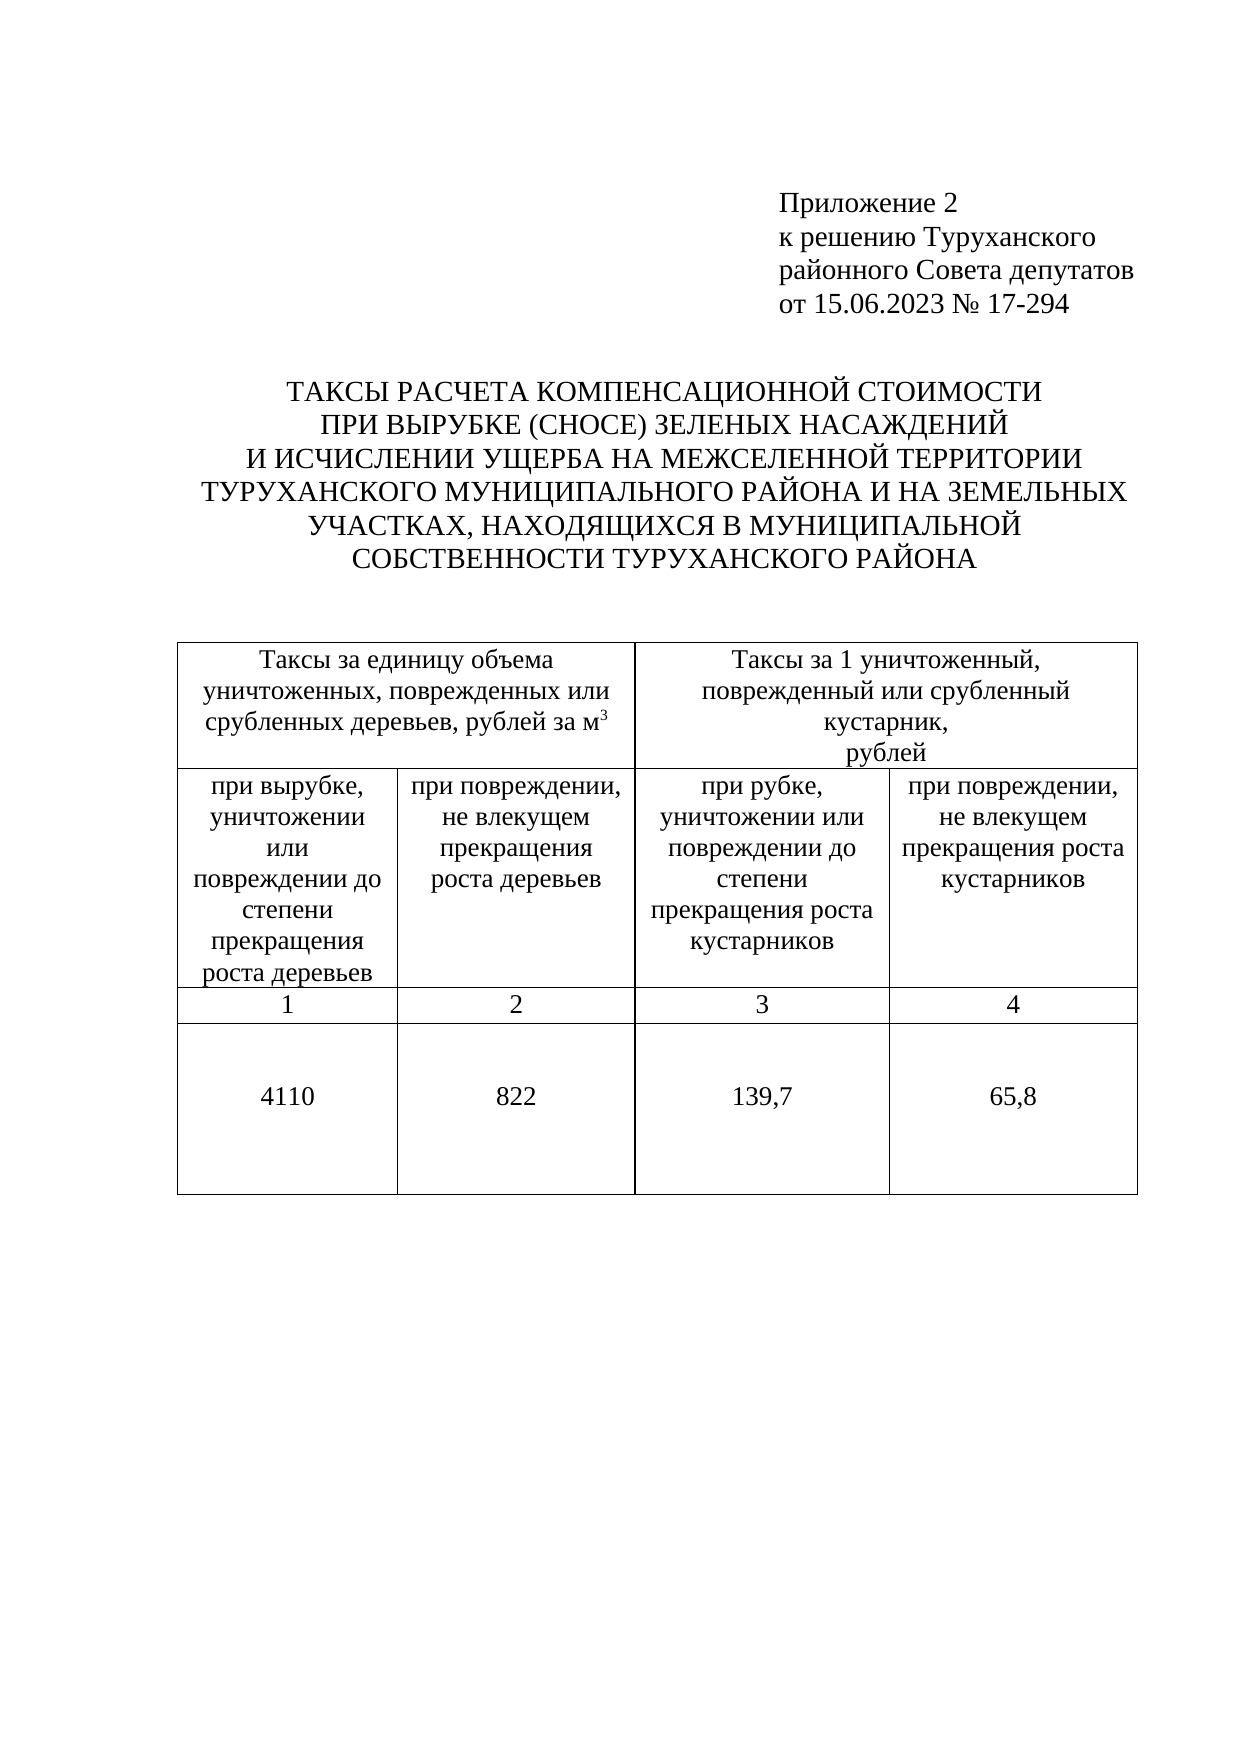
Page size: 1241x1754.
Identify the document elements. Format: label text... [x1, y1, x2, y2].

table_header Таксы за 1 уничтоженный, поврежденный или срубленный кустарник, рублей [636, 643, 1137, 768]
text ТАКСЫ РАСЧЕТА КОМПЕНСАЦИОННОЙ СТОИМОСТИ ПРИ ВЫРУБКЕ (СНОСЕ) ЗЕЛЕНЫХ НАСАЖДЕНИЙ И ИСЧИСЛЕНИИ УЩЕРБА НА МЕЖСЕЛЕННОЙ ТЕРРИТОРИИ ТУРУХАНСКОГО МУНИЦИПАЛЬНОГО РАЙОНА И НА ЗЕМЕЛЬНЫХ УЧАСТКАХ, НАХОДЯЩИХСЯ В МУНИЦИПАЛЬНОЙ СОБСТВЕННОСТИ ТУРУХАНСКОГО РАЙОНА [177, 374, 1152, 575]
table_cell при вырубке, уничтожении или повреждении до степени прекращения роста деревьев [178, 769, 397, 987]
table_cell 4 [890, 988, 1137, 1023]
table_cell 2 [398, 988, 634, 1023]
table_cell 65,8 [890, 1024, 1137, 1193]
table_cell 822 [398, 1024, 634, 1193]
table_cell 3 [636, 988, 889, 1023]
table_cell при повреждении, не влекущем прекращения роста деревьев [398, 769, 634, 987]
table_cell 139,7 [636, 1024, 889, 1193]
table_cell при повреждении, не влекущем прекращения роста кустарников [890, 769, 1137, 987]
table_cell 1 [178, 988, 397, 1023]
table_cell при рубке, уничтожении или повреждении до степени прекращения роста кустарников [636, 769, 889, 987]
table_header Приложение 2 к решению Туруханского районного Совета депутатов от 15.06.2023 № 17-294 [767, 185, 1151, 319]
table_header Таксы за единицу объема уничтоженных, поврежденных или срубленных деревьев, рублей за м3 [178, 643, 634, 768]
table_cell 4110 [178, 1024, 397, 1193]
